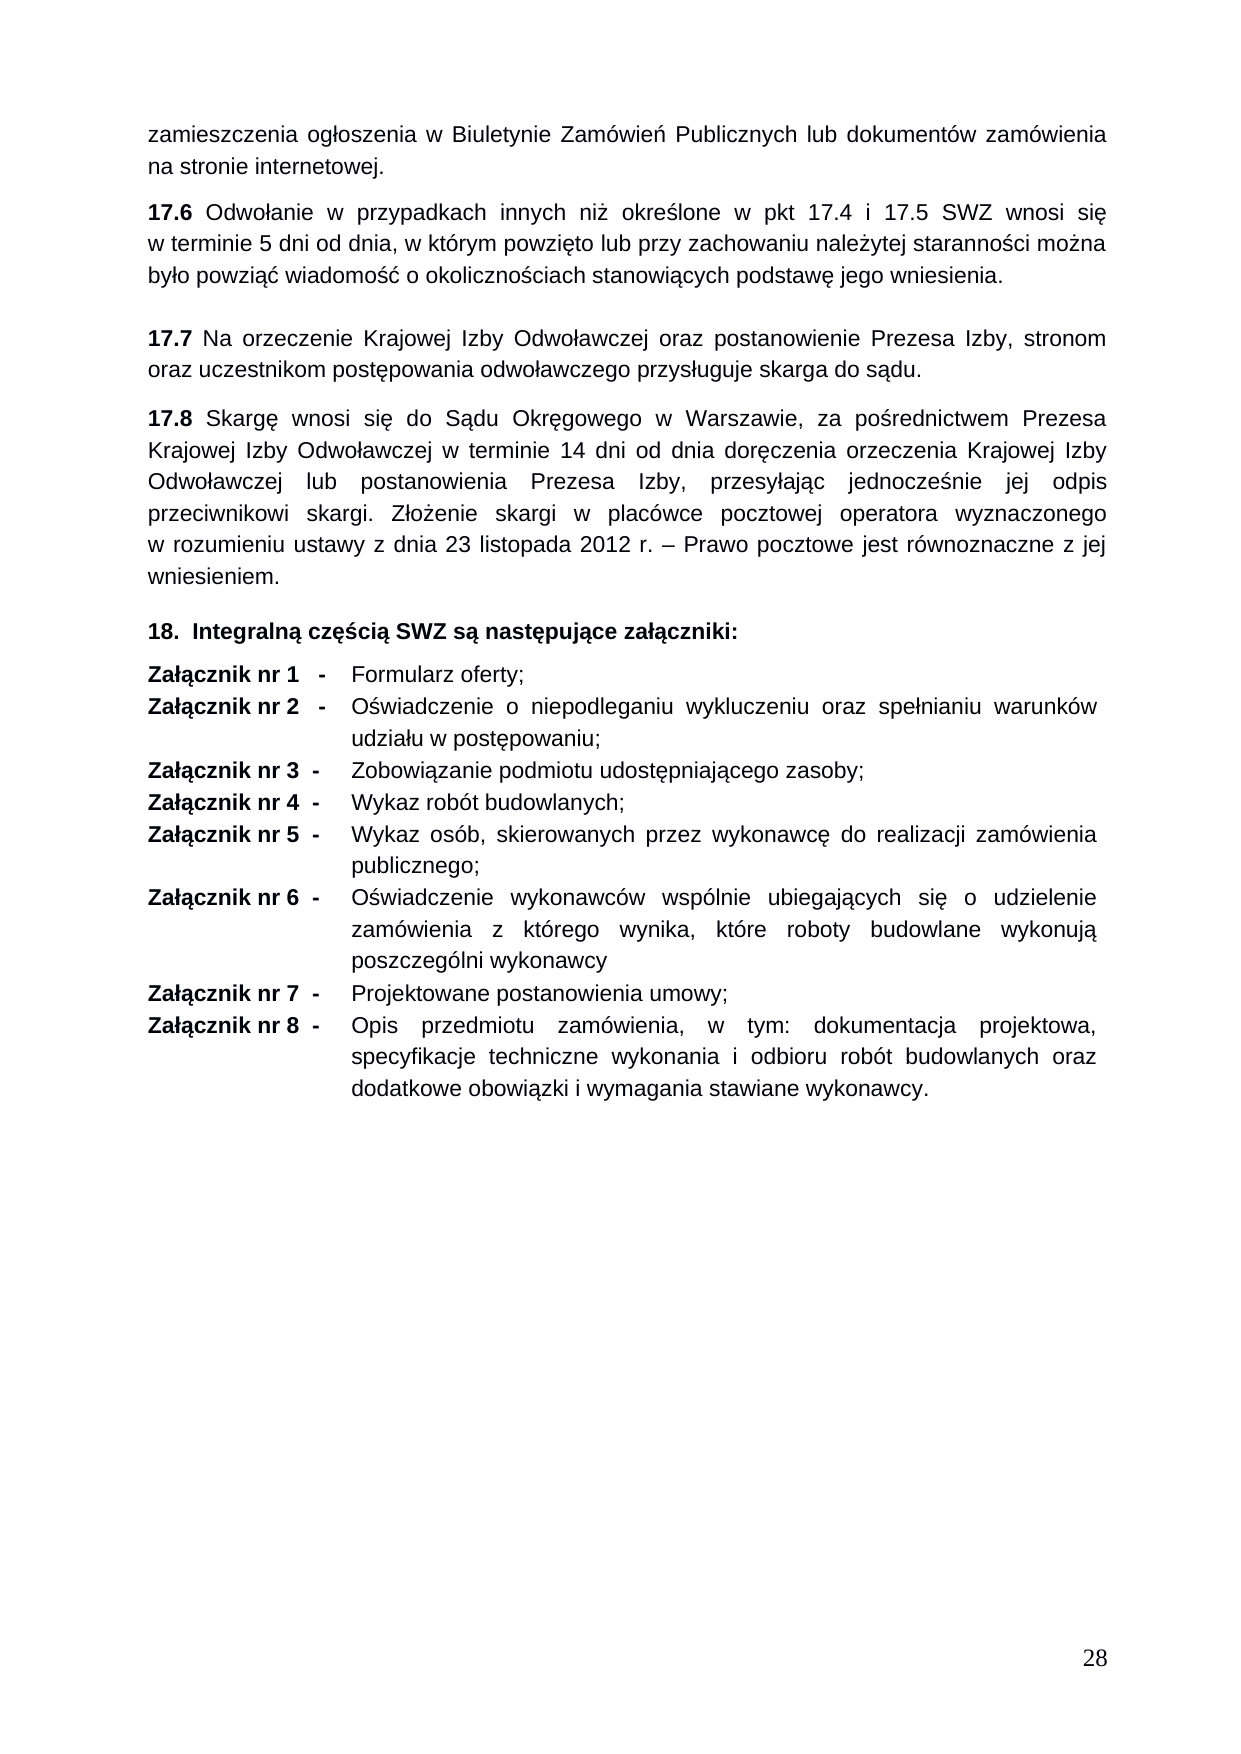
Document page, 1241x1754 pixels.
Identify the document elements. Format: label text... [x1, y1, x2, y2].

table_cell Oświadczenie o niepodleganiu wykluczeniu oraz spełnianiu warunków udziału w postępowaniu; [340, 693, 1108, 757]
table_cell Oświadczenie wykonawców wspólnie ubiegających się o udzielenie zamówienia z którego wynika, które roboty budowlane wykonują poszczególni wykonawcy [340, 884, 1108, 979]
table_cell Załącznik nr 6 - [136, 884, 340, 979]
table_cell Opis przedmiotu zamówienia, w tym: dokumentacja projektowa, specyfikacje techniczne wykonania i odbioru robót budowlanych oraz dodatkowe obowiązki i wymagania stawiane wykonawcy. [340, 1012, 1108, 1107]
table_cell Projektowane postanowienia umowy; [340, 980, 1108, 1012]
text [148, 121, 1107, 179]
table_cell Wykaz osób, skierowanych przez wykonawcę do realizacji zamówienia publicznego; [340, 821, 1108, 884]
text 17.8 Skargę wnosi się do Sądu Okręgowego w Warszawie, za pośrednictwem Prezesa Krajowej Izby Odwoławczej w terminie 14 dni od dnia doręczenia orzeczenia Krajowej Izby Odwoławczej lub postanowienia Prezesa Izby, przesyłając jednocześnie jej odpis przeciwnikowi skargi. Złożenie skargi w placówce pocztowej operatora wyznaczonego w rozumieniu ustawy z dnia 23 listopada 2012 r. – Prawo pocztowe jest równoznaczne z jej wniesieniem. [148, 405, 1107, 589]
table_header Załącznik nr 1 - [136, 661, 340, 693]
table_cell Załącznik nr 2 - [136, 693, 340, 757]
text 17.6 Odwołanie w przypadkach innych niż określone w pkt 17.4 i 17.5 SWZ wnosi się w terminie 5 dni od dnia, w którym powzięto lub przy zachowaniu należytej staranności można było powziąć wiadomość o okolicznościach stanowiących podstawę jego wniesienia. [148, 199, 1107, 288]
table_cell Załącznik nr 5 - [136, 821, 340, 884]
table_header Formularz oferty; [340, 661, 1108, 693]
table_cell Załącznik nr 3 - [136, 757, 340, 789]
table_cell Zobowiązanie podmiotu udostępniającego zasoby; [340, 757, 1108, 789]
table_cell Załącznik nr 8 - [136, 1012, 340, 1107]
table_cell Załącznik nr 7 - [136, 980, 340, 1012]
list Integralną częścią SWZ są następujące załączniki: [148, 618, 1107, 644]
text 17.7 Na orzeczenie Krajowej Izby Odwoławczej oraz postanowienie Prezesa Izby, stronom oraz uczestnikom postępowania odwoławczego przysługuje skarga do sądu. [148, 325, 1107, 383]
table_cell Załącznik nr 4 - [136, 789, 340, 821]
table_cell Wykaz robót budowlanych; [340, 789, 1108, 821]
